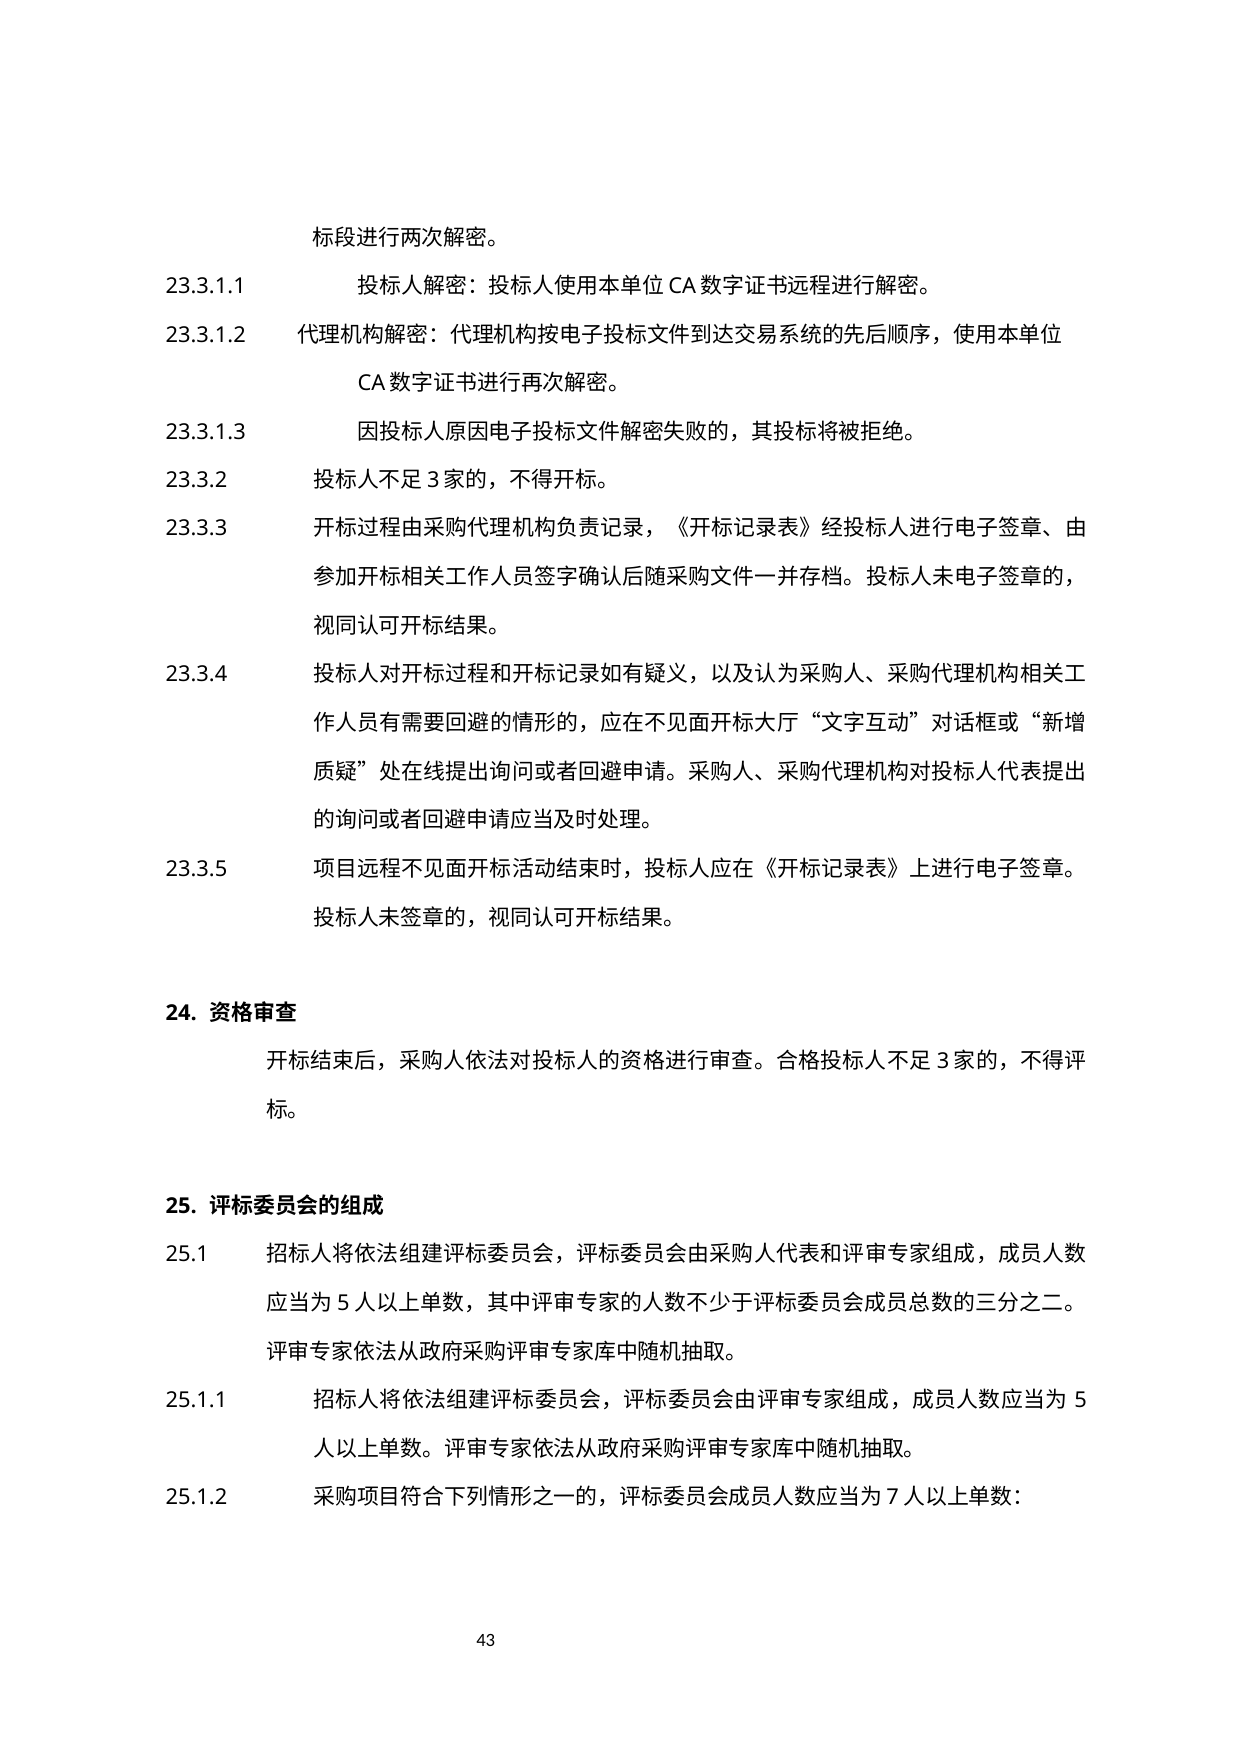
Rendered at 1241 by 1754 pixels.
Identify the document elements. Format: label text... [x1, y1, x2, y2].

list 项目远程不见面开标活动结束时，投标人应在《开标记录表》上进行电子签章。投标人未签章的，视同认可开标结果。 [165, 850, 1087, 932]
list 采购项目符合下列情形之一的，评标委员会成员人数应当为7人以上单数： [165, 1479, 1087, 1511]
list 招标人将依法组建评标委员会，评标委员会由采购人代表和评审专家组成，成员人数应当为5人以上单数，其中评审专家的人数不少于评标委员会成员总数的三分之二。评审专家依法从政府采购评审专家库中随机抽取。 [165, 1236, 1087, 1366]
list 招标人将依法组建评标委员会，评标委员会由评审专家组成，成员人数应当为5人以上单数。评审专家依法从政府采购评审专家库中随机抽取。 [165, 1382, 1087, 1463]
text 23.3.1.2 代理机构解密：代理机构按电子投标文件到达交易系统的先后顺序，使用本单位CA数字证书进行再次解密。 [165, 316, 1087, 397]
list 因投标人原因电子投标文件解密失败的，其投标将被拒绝。 [165, 413, 1087, 446]
list 投标人解密：投标人使用本单位CA数字证书远程进行解密。 [165, 268, 1087, 300]
list 投标人对开标过程和开标记录如有疑义，以及认为采购人、采购代理机构相关工作人员有需要回避的情形的，应在不见面开标大厅“文字互动”对话框或“新增质疑”处在线提出询问或者回避申请。采购人、采购代理机构对投标人代表提出的询问或者回避申请应当及时处理。 [165, 656, 1087, 834]
text 标段进行两次解密。 [312, 219, 1087, 252]
text 开标结束后，采购人依法对投标人的资格进行审查。合格投标人不足3家的，不得评标。 [266, 1043, 1087, 1124]
list 评标委员会的组成 [165, 1188, 1087, 1220]
list 资格审查 [165, 995, 1087, 1027]
list 投标人不足3家的，不得开标。 [165, 462, 1087, 494]
list 开标过程由采购代理机构负责记录，《开标记录表》经投标人进行电子签章、由参加开标相关工作人员签字确认后随采购文件一并存档。投标人未电子签章的，视同认可开标结果。 [165, 510, 1087, 640]
